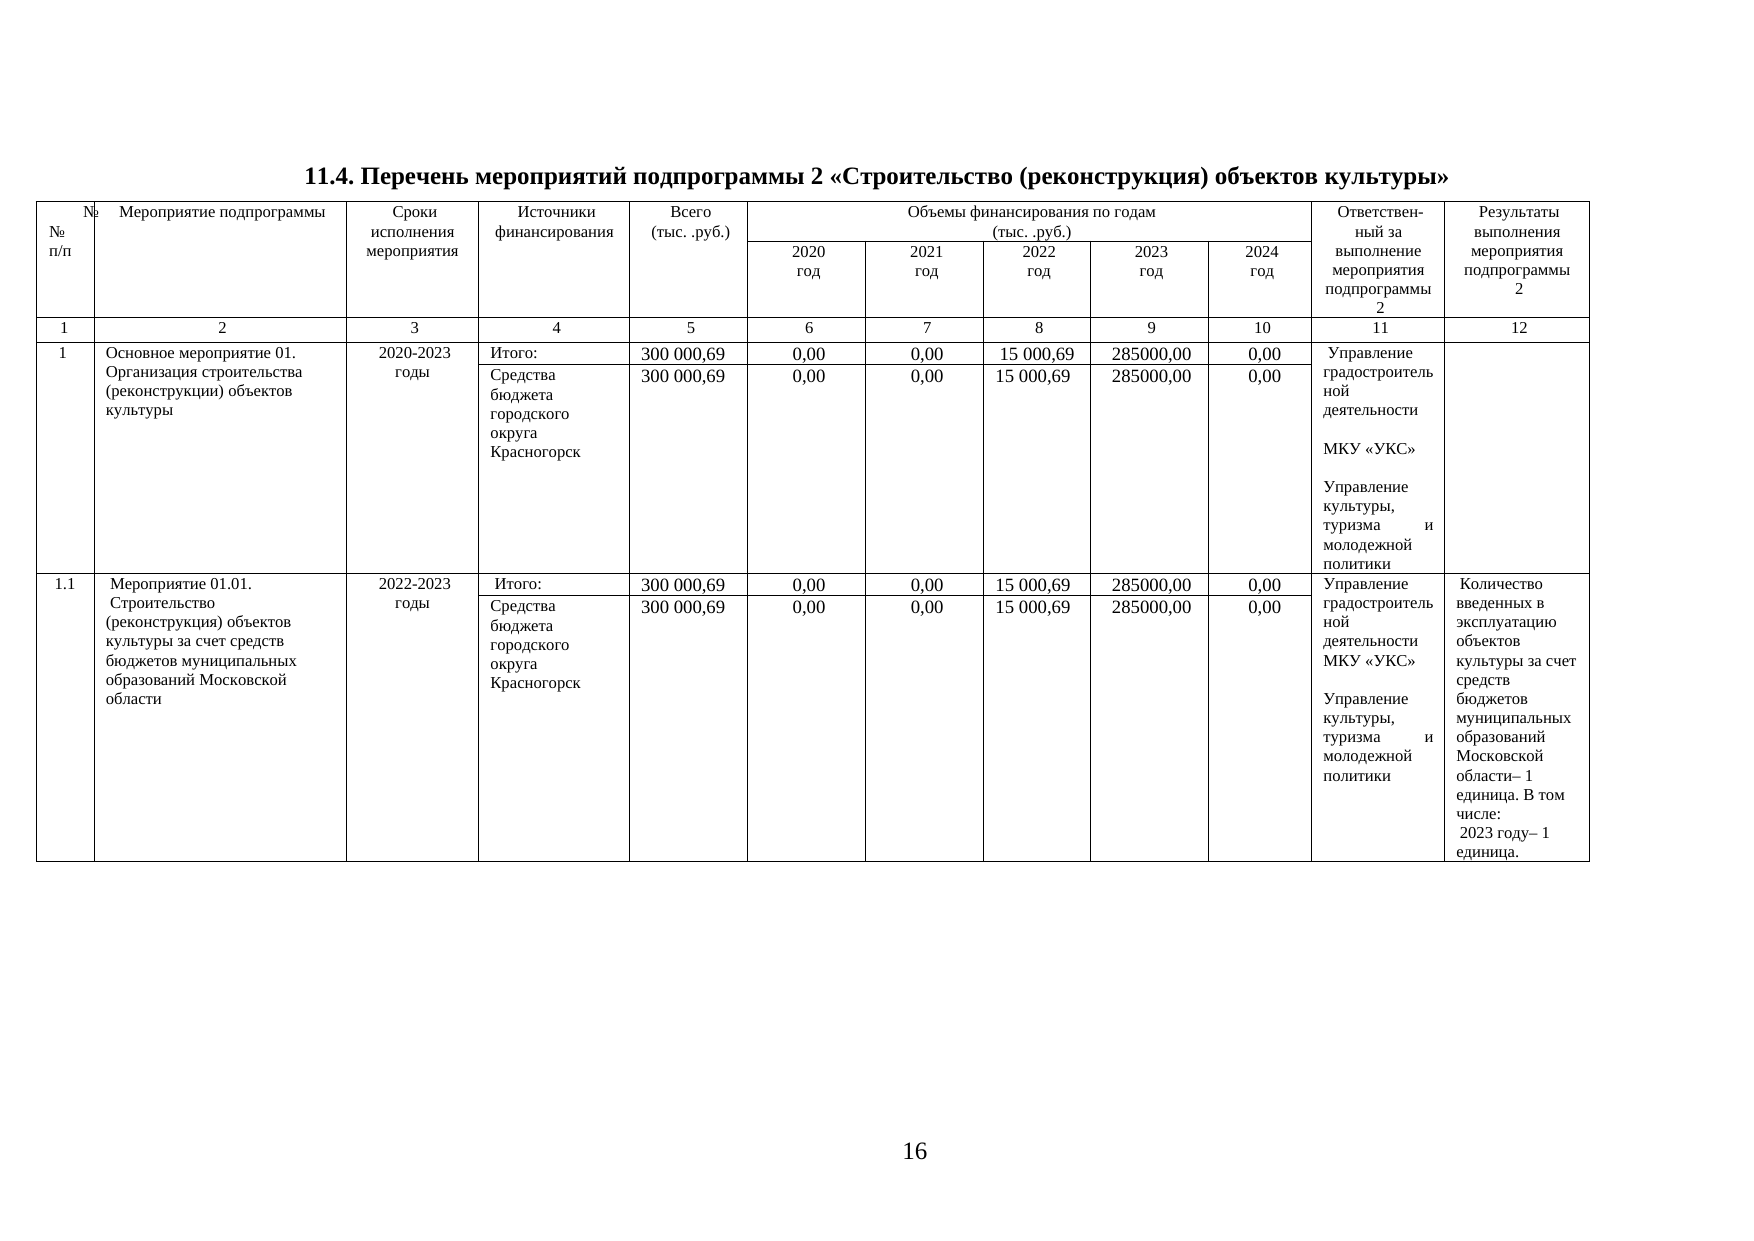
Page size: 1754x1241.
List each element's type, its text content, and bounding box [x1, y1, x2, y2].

table_cell 0,00 [866, 574, 983, 595]
table_cell 0,00 [866, 365, 983, 573]
table_cell Итого: [479, 574, 629, 595]
table_cell 10 [1209, 318, 1311, 342]
table_cell 4 [479, 318, 629, 342]
table_cell 0,00 [748, 343, 865, 364]
table_cell 0,00 [866, 343, 983, 364]
table_header Результаты выполнения мероприятия подпрограммы 2 [1445, 202, 1589, 317]
table_cell 285000,00 [1091, 596, 1208, 861]
table_cell 2024 год [1209, 242, 1311, 317]
table_cell 5 [630, 318, 747, 342]
table_cell Основное мероприятие 01. Организация строительства (реконструкции) объектов культуры [95, 343, 346, 573]
table_cell 2 [95, 318, 346, 342]
table_cell 300 000,69 [630, 574, 747, 595]
table_cell 1.1 [37, 574, 94, 861]
table_cell 0,00 [1209, 343, 1311, 364]
table_header Сроки исполнения мероприятия [347, 202, 478, 317]
text 11.4. Перечень мероприятий подпрограммы 2 «Строительство (реконструкция) объектов культуры» [83, 161, 1671, 190]
table_cell 2022 год [984, 242, 1090, 317]
table_cell 285000,00 [1091, 365, 1208, 573]
table_cell 15 000,69 [984, 574, 1090, 595]
table_cell 3 [347, 318, 478, 342]
table_cell Средства бюджета городского округа Красногорск [479, 365, 629, 573]
table_cell 0,00 [748, 596, 865, 861]
table_cell 2020-2023 годы [347, 343, 478, 573]
table_cell Мероприятие 01.01. Строительство (реконструкция) объектов культуры за счет средств бюджетов муниципальных образований Московской области [95, 574, 346, 861]
table_cell 1 [37, 318, 94, 342]
table_header Объемы финансирования по годам (тыс. .руб.) [748, 202, 1311, 241]
table_cell 0,00 [1209, 574, 1311, 595]
table_cell 2020 год [748, 242, 865, 317]
table_cell 300 000,69 [630, 343, 747, 364]
table_cell 0,00 [1209, 365, 1311, 573]
table_header Мероприятие подпрограммы [95, 202, 346, 317]
table_cell 15 000,69 [984, 365, 1090, 573]
table_header Всего (тыс. .руб.) [630, 202, 747, 317]
table_cell 7 [866, 318, 983, 342]
table_cell 8 [984, 318, 1090, 342]
table_cell 15 000,69 [984, 596, 1090, 861]
table_cell Итого: [479, 343, 629, 364]
table_cell Управление градостроительной деятельности МКУ «УКС» Управление культуры, туризма и молодежной политики [1312, 574, 1444, 861]
table_cell 9 [1091, 318, 1208, 342]
table_cell 0,00 [866, 596, 983, 861]
table_cell 15 000,69 [984, 343, 1090, 364]
table_cell 0,00 [748, 574, 865, 595]
table_cell Количество введенных в эксплуатацию объектов культуры за счет средств бюджетов муниципальных образований Московской области– 1 единица. В том числе: 2023 году– 1 единица. [1445, 574, 1589, 861]
table_cell 1 [37, 343, 94, 573]
table_cell 11 [1312, 318, 1444, 342]
table_header Ответствен-ный за выполнение мероприятия подпрограммы 2 [1312, 202, 1444, 317]
table_header № № п/п [37, 202, 94, 317]
table_cell 300 000,69 [630, 596, 747, 861]
table_cell [1445, 343, 1589, 573]
table_cell 2023 год [1091, 242, 1208, 317]
table_cell 285000,00 [1091, 574, 1208, 595]
table_cell Управление градостроительной деятельности МКУ «УКС» Управление культуры, туризма и молодежной политики [1312, 343, 1444, 573]
table_cell 12 [1445, 318, 1589, 342]
table_cell 0,00 [748, 365, 865, 573]
table_cell Средства бюджета городского округа Красногорск [479, 596, 629, 861]
table_cell 2021 год [866, 242, 983, 317]
table_header Источники финансирования [479, 202, 629, 317]
table_cell 285000,00 [1091, 343, 1208, 364]
table_cell 2022-2023 годы [347, 574, 478, 861]
table_cell 6 [748, 318, 865, 342]
table_cell 0,00 [1209, 596, 1311, 861]
table_cell 300 000,69 [630, 365, 747, 573]
